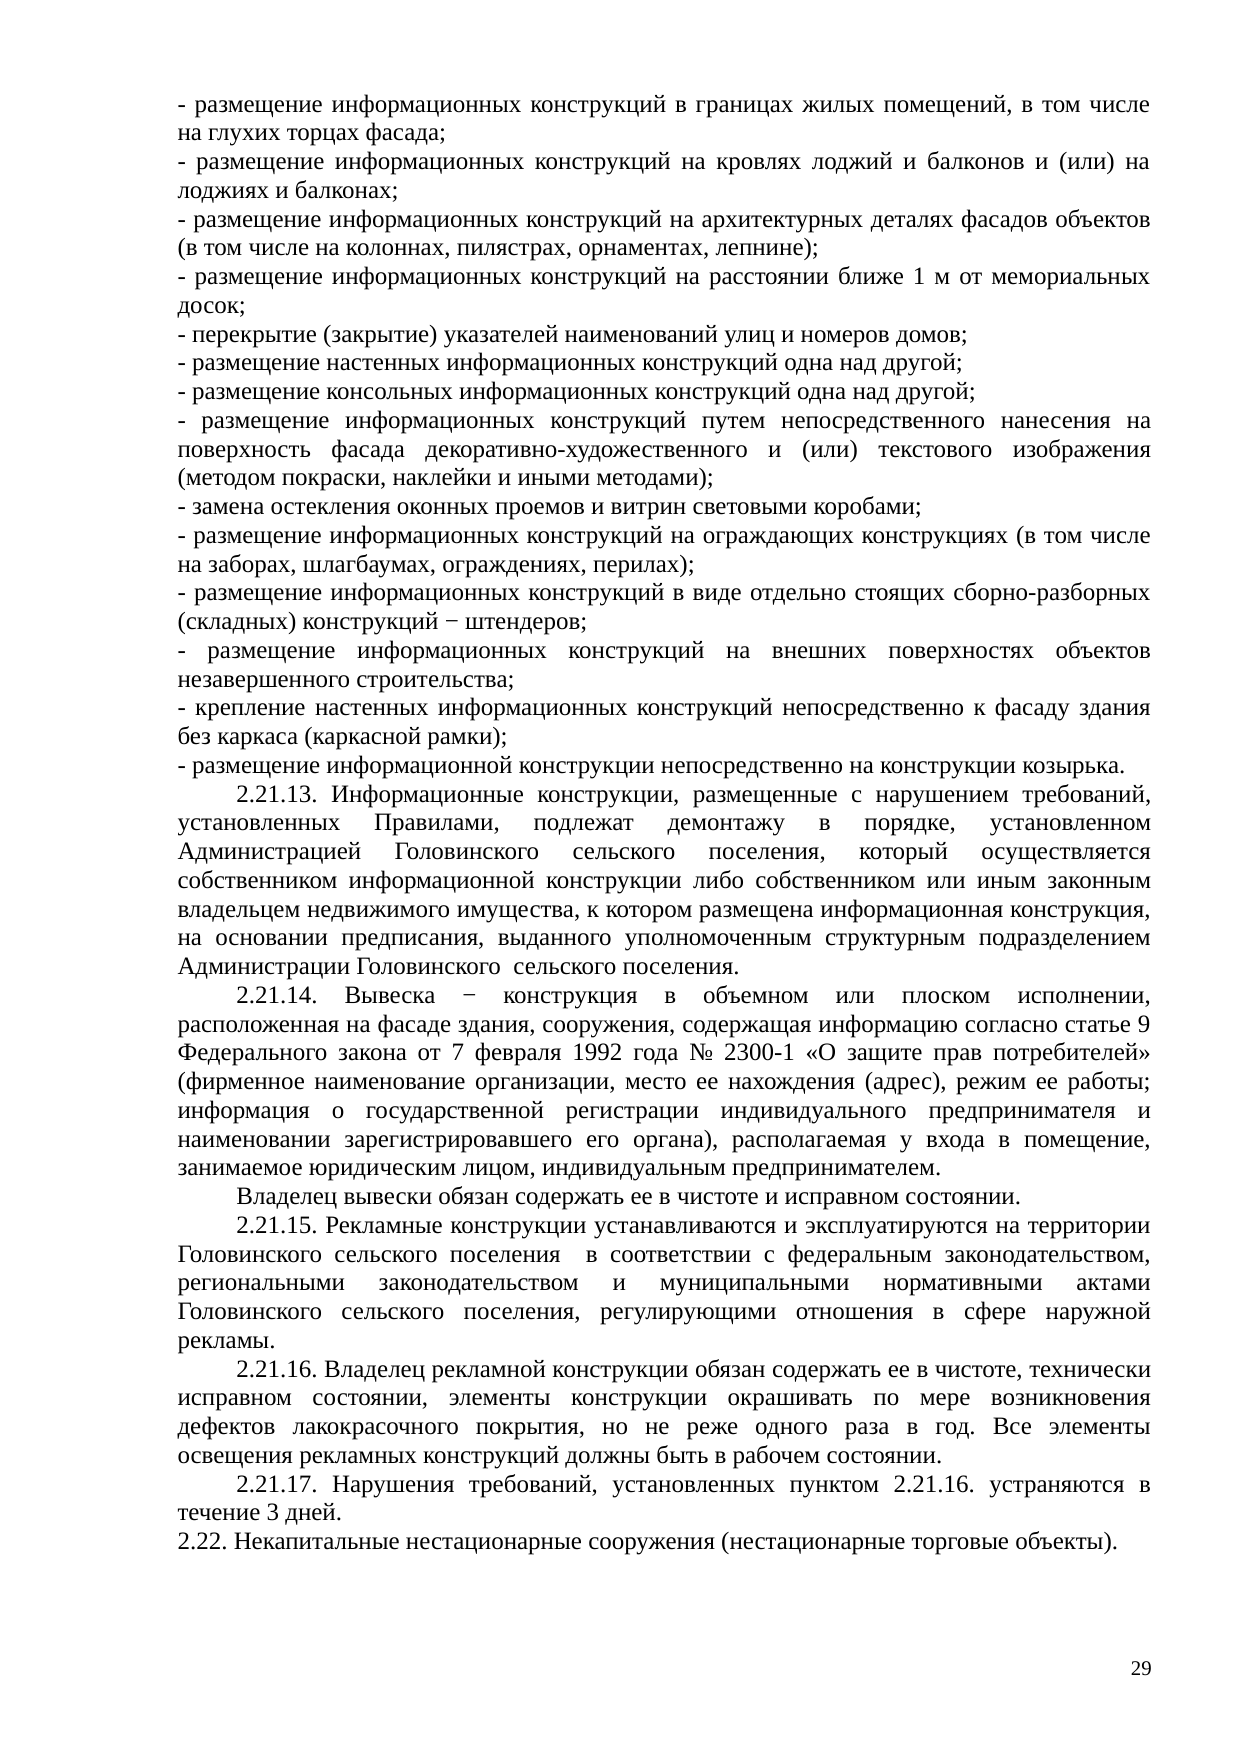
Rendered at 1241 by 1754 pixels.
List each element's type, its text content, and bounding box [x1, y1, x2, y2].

text - перекрытие (закрытие) указателей наименований улиц и номеров домов; [177, 319, 1152, 347]
text 2.21.15. Рекламные конструкции устанавливаются и эксплуатируются на территории Головинского сельского поселения в соответствии с федеральным законодательством, региональными законодательством и муниципальными нормативными актами Головинского сельского поселения, регулирующими отношения в сфере наружной рекламы. [177, 1210, 1152, 1354]
text 2.21.14. Вывеска − конструкция в объемном или плоском исполнении, расположенная на фасаде здания, сооружения, содержащая информацию согласно статье 9 Федерального закона от 7 февраля 1992 года № 2300-1 «О защите прав потребителей» (фирменное наименование организации, место ее нахождения (адрес), режим ее работы; информация о государственной регистрации индивидуального предпринимателя и наименовании зарегистрировавшего его органа), располагаемая у входа в помещение, занимаемое юридическим лицом, индивидуальным предпринимателем. [177, 980, 1152, 1181]
text - размещение информационных конструкций в границах жилых помещений, в том числе на глухих торцах фасада; [177, 89, 1152, 146]
text 2.21.17. Нарушения требований, установленных пунктом 2.21.16. устраняются в течение 3 дней. [177, 1469, 1152, 1526]
text - размещение настенных информационных конструкций одна над другой; [177, 347, 1152, 376]
text - замена остекления оконных проемов и витрин световыми коробами; [177, 491, 1152, 520]
text Владелец вывески обязан содержать ее в чистоте и исправном состоянии. [177, 1181, 1152, 1210]
text - размещение информационной конструкции непосредственно на конструкции козырька. [177, 750, 1152, 779]
text - размещение информационных конструкций путем непосредственного нанесения на поверхность фасада декоративно-художественного и (или) текстового изображения (методом покраски, наклейки и иными методами); [177, 405, 1152, 491]
text - размещение информационных конструкций на внешних поверхностях объектов незавершенного строительства; [177, 635, 1152, 692]
text - крепление настенных информационных конструкций непосредственно к фасаду здания без каркаса (каркасной рамки); [177, 692, 1152, 750]
text - размещение информационных конструкций на кровлях лоджий и балконов и (или) на лоджиях и балконах; [177, 146, 1152, 204]
text - размещение информационных конструкций на ограждающих конструкциях (в том числе на заборах, шлагбаумах, ограждениях, перилах); [177, 520, 1152, 577]
text - размещение информационных конструкций на архитектурных деталях фасадов объектов (в том числе на колоннах, пилястрах, орнаментах, лепнине); [177, 204, 1152, 261]
text - размещение консольных информационных конструкций одна над другой; [177, 376, 1152, 405]
text - размещение информационных конструкций в виде отдельно стоящих сборно-разборных (складных) конструкций − штендеров; [177, 577, 1152, 635]
text 2.21.13. Информационные конструкции, размещенные с нарушением требований, установленных Правилами, подлежат демонтажу в порядке, установленном Администрацией Головинского сельского поселения, который осуществляется собственником информационной конструкции либо собственником или иным законным владельцем недвижимого имущества, к котором размещена информационная конструкция, на основании предписания, выданного уполномоченным структурным подразделением Администрации Головинского сельского поселения. [177, 779, 1152, 980]
text - размещение информационных конструкций на расстоянии ближе 1 м от мемориальных досок; [177, 261, 1152, 319]
text 2.22. Некапитальные нестационарные сооружения (нестационарные торговые объекты). [177, 1526, 1152, 1555]
text 2.21.16. Владелец рекламной конструкции обязан содержать ее в чистоте, технически исправном состоянии, элементы конструкции окрашивать по мере возникновения дефектов лакокрасочного покрытия, но не реже одного раза в год. Все элементы освещения рекламных конструкций должны быть в рабочем состоянии. [177, 1354, 1152, 1469]
